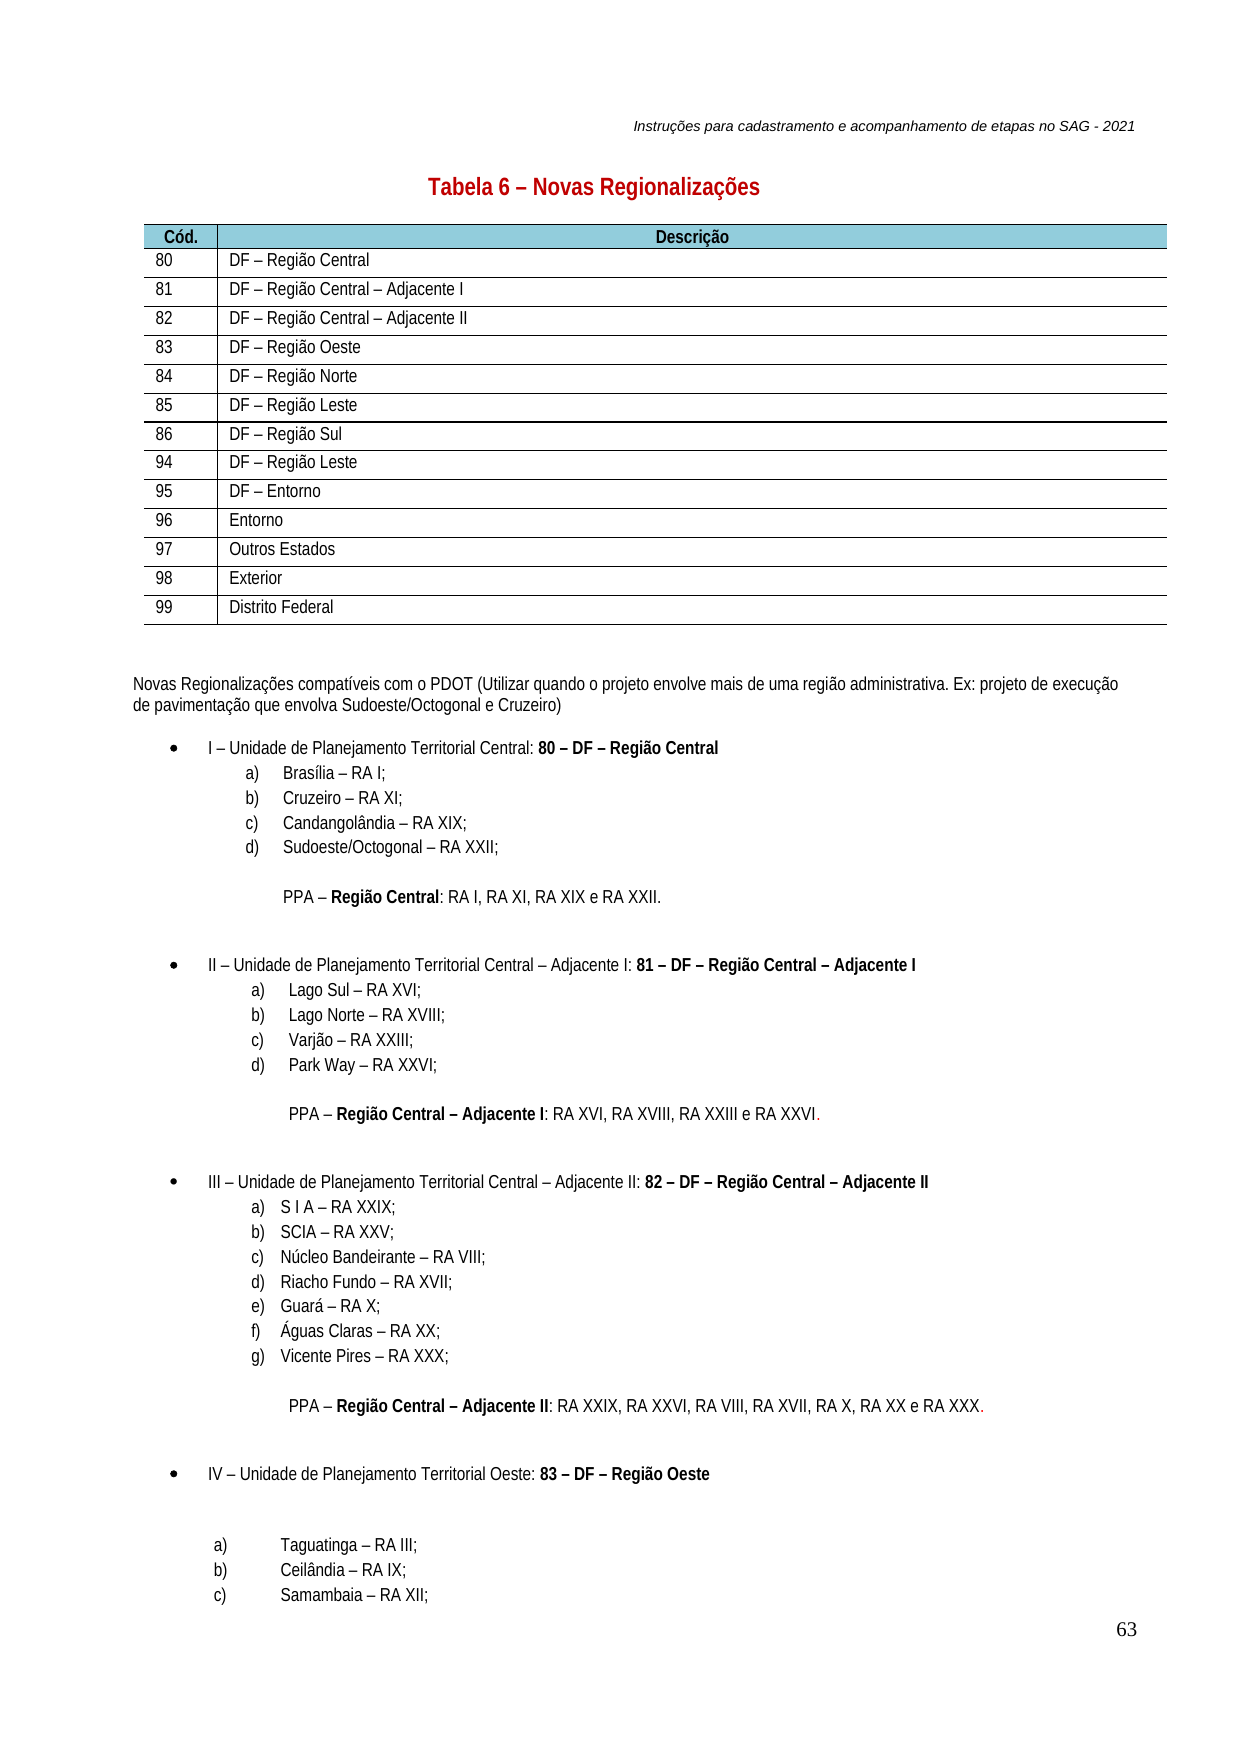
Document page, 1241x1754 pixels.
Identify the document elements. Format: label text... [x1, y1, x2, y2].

list Águas Claras – RA XX; [251, 1320, 1137, 1342]
list Lago Sul – RA XVI; [251, 979, 1137, 1001]
table_cell Distrito Federal [218, 596, 1167, 623]
table_cell 80 [144, 249, 217, 277]
list Brasília – RA I; [245, 762, 1137, 784]
table_cell Entorno [218, 509, 1167, 537]
table_cell DF – Região Central – Adjacente I [218, 278, 1167, 306]
table_cell 81 [144, 278, 217, 306]
list Varjão – RA XXIII; [251, 1029, 1137, 1050]
table_cell DF – Região Leste [218, 394, 1167, 421]
list Candangolândia – RA XIX; [245, 812, 1137, 833]
table_cell 95 [144, 480, 217, 508]
table_cell DF – Região Norte [218, 365, 1167, 393]
table_cell DF – Região Central [218, 249, 1167, 277]
list Sudoeste/Octogonal – RA XXII; [245, 836, 1137, 858]
list I – Unidade de Planejamento Territorial Central: 80 – DF – Região Central [170, 737, 1137, 759]
list Núcleo Bandeirante – RA VIII; [251, 1246, 1137, 1267]
table_cell 96 [144, 509, 217, 537]
subtitle Tabela 6 – Novas Regionalizações [355, 172, 1137, 200]
table_cell Exterior [218, 567, 1167, 594]
list Riacho Fundo – RA XVII; [251, 1271, 1137, 1292]
list IV – Unidade de Planejamento Territorial Oeste: 83 – DF – Região Oeste [170, 1463, 1137, 1484]
table_cell 82 [144, 307, 217, 335]
table_header Cód. [144, 225, 217, 248]
list Ceilândia – RA IX; [208, 1559, 1137, 1581]
table_cell 98 [144, 567, 217, 594]
table_cell 86 [144, 423, 217, 450]
list Guará – RA X; [251, 1295, 1137, 1317]
text Novas Regionalizações compatíveis com o PDOT (Utilizar quando o projeto envolve mais de uma região administrativa. Ex: projeto de execução de pavimentação que envolva Sudoeste/Octogonal e Cruzeiro) [133, 673, 1137, 716]
list SCIA – RA XXV; [251, 1221, 1137, 1243]
list PPA – Região Central: RA I, RA XI, RA XIX e RA XXII. [283, 886, 1137, 908]
table_cell 84 [144, 365, 217, 393]
table_cell Outros Estados [218, 538, 1167, 566]
table_cell 97 [144, 538, 217, 566]
list II – Unidade de Planejamento Territorial Central – Adjacente I: 81 – DF – Região Central – Adjacente I [170, 954, 1137, 976]
list Lago Norte – RA XVIII; [251, 1004, 1137, 1026]
table_cell 83 [144, 336, 217, 364]
table_cell 99 [144, 596, 217, 623]
table_cell DF – Região Leste [218, 451, 1167, 479]
list Cruzeiro – RA XI; [245, 787, 1137, 808]
table_cell DF – Região Central – Adjacente II [218, 307, 1167, 335]
table_cell DF – Entorno [218, 480, 1167, 508]
list PPA – Região Central – Adjacente II: RA XXIX, RA XXVI, RA VIII, RA XVII, RA X, RA XX e RA XXX. [288, 1395, 1137, 1416]
list Park Way – RA XXVI; [251, 1053, 1137, 1075]
list Taguatinga – RA III; [208, 1534, 1137, 1556]
table_header Descrição [218, 225, 1167, 248]
list Samambaia – RA XII; [208, 1584, 1137, 1605]
list III – Unidade de Planejamento Territorial Central – Adjacente II: 82 – DF – Região Central – Adjacente II [170, 1171, 1137, 1193]
table_cell 85 [144, 394, 217, 421]
list S I A – RA XXIX; [251, 1196, 1137, 1218]
table_cell DF – Região Oeste [218, 336, 1167, 364]
table_cell 94 [144, 451, 217, 479]
list PPA – Região Central – Adjacente I: RA XVI, RA XVIII, RA XXIII e RA XXVI. [288, 1103, 1137, 1125]
table_cell DF – Região Sul [218, 423, 1167, 450]
list Vicente Pires – RA XXX; [251, 1345, 1137, 1367]
